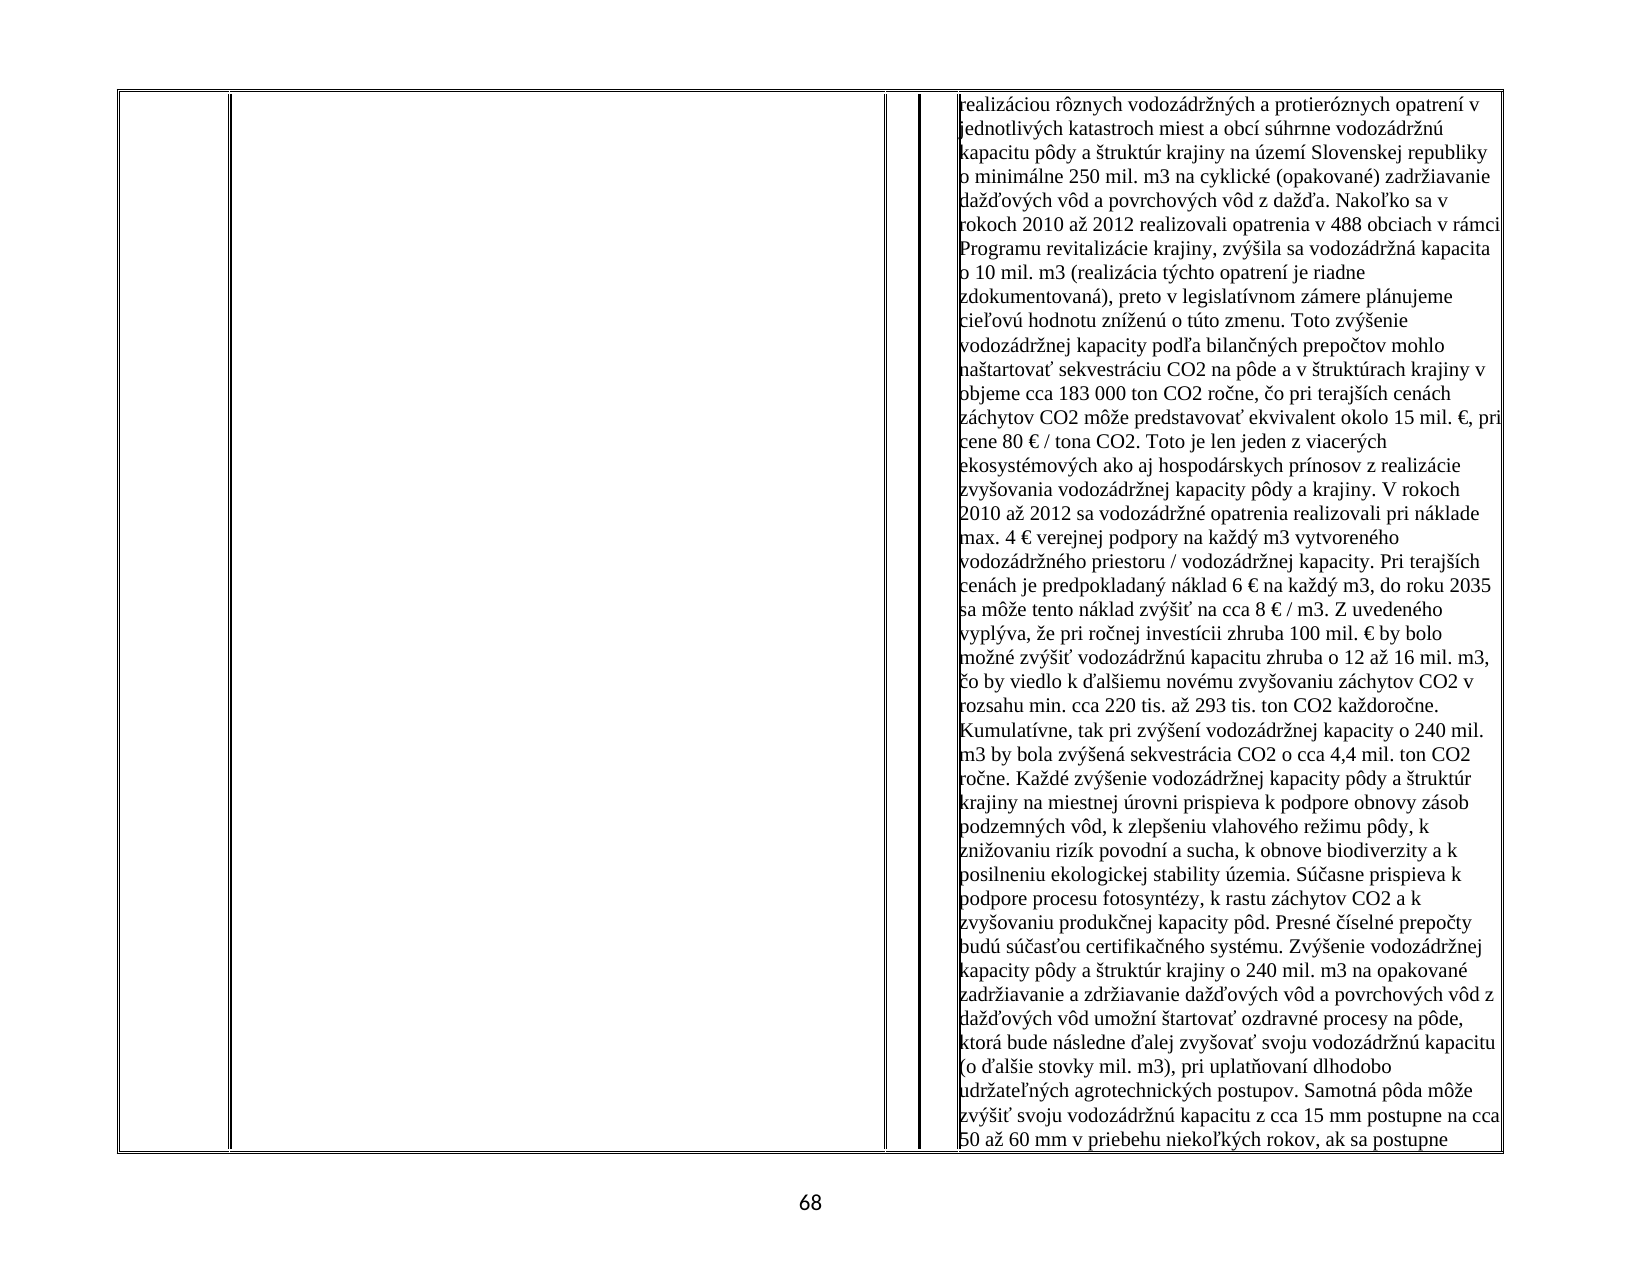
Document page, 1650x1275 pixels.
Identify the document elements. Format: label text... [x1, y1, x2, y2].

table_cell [959, 92, 1501, 1151]
table_cell Z [886, 92, 919, 1151]
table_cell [230, 92, 886, 1151]
table_cell MŽPSR [118, 90, 230, 1151]
table_cell A [919, 90, 959, 1151]
